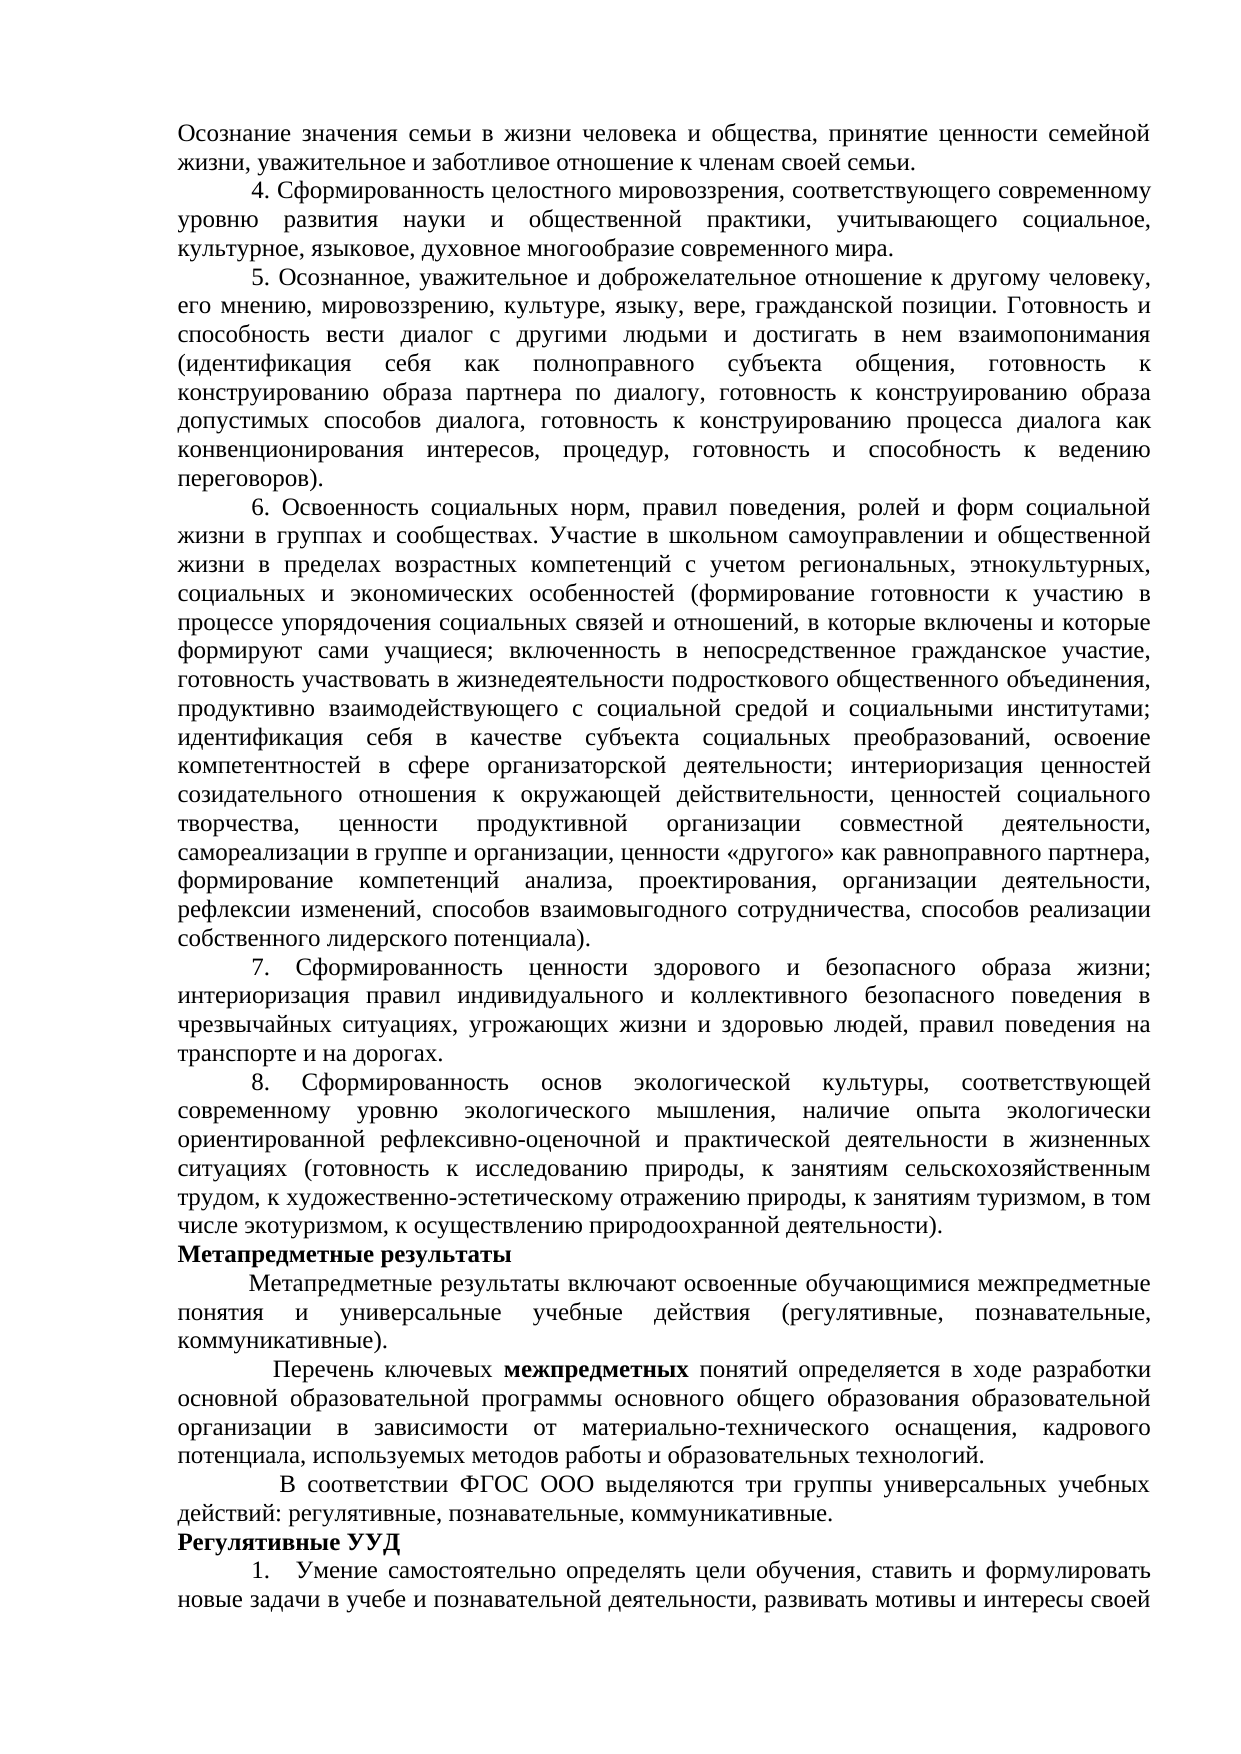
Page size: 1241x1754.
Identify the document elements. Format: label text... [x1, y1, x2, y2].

text Метапредметные результаты включают освоенные обучающимися межпредметные понятия и универсальные учебные действия (регулятивные, познавательные, коммуникативные). [177, 1268, 1152, 1354]
text Метапредметные результаты [177, 1239, 1152, 1268]
text 5. Осознанное, уважительное и доброжелательное отношение к другому человеку, его мнению, мировоззрению, культуре, языку, вере, гражданской позиции. Готовность и способность вести диалог с другими людьми и достигать в нем взаимопонимания (идентификация себя как полноправного субъекта общения, готовность к конструированию образа партнера по диалогу, готовность к конструированию образа допустимых способов диалога, готовность к конструированию процесса диалога как конвенционирования интересов, процедур, готовность и способность к ведению переговоров). [177, 262, 1152, 492]
text 4. Сформированность целостного мировоззрения, соответствующего современному уровню развития науки и общественной практики, учитывающего социальное, культурное, языковое, духовное многообразие современного мира. [177, 176, 1152, 262]
text Регулятивные УУД [177, 1527, 1152, 1556]
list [177, 1556, 1152, 1613]
text 6. Освоенность социальных норм, правил поведения, ролей и форм социальной жизни в группах и сообществах. Участие в школьном самоуправлении и общественной жизни в пределах возрастных компетенций с учетом региональных, этнокультурных, социальных и экономических особенностей (формирование готовности к участию в процессе упорядочения социальных связей и отношений, в которые включены и которые формируют сами учащиеся; включенность в непосредственное гражданское участие, готовность участвовать в жизнедеятельности подросткового общественного объединения, продуктивно взаимодействующего с социальной средой и социальными институтами; идентификация себя в качестве субъекта социальных преобразований, освоение компетентностей в сфере организаторской деятельности; интериоризация ценностей созидательного отношения к окружающей действительности, ценностей социального творчества, ценности продуктивной организации совместной деятельности, самореализации в группе и организации, ценности «другого» как равноправного партнера, формирование компетенций анализа, проектирования, организации деятельности, рефлексии изменений, способов взаимовыгодного сотрудничества, способов реализации собственного лидерского потенциала). [177, 492, 1152, 952]
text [177, 118, 1152, 176]
text В соответствии ФГОС ООО выделяются три группы универсальных учебных действий: регулятивные, познавательные, коммуникативные. [177, 1469, 1152, 1527]
text 8. Сформированность основ экологической культуры, соответствующей современному уровню экологического мышления, наличие опыта экологически ориентированной рефлексивно-оценочной и практической деятельности в жизненных ситуациях (готовность к исследованию природы, к занятиям сельскохозяйственным трудом, к художественно-эстетическому отражению природы, к занятиям туризмом, в том числе экотуризмом, к осуществлению природоохранной деятельности). [177, 1067, 1152, 1239]
text 7. Сформированность ценности здорового и безопасного образа жизни; интериоризация правил индивидуального и коллективного безопасного поведения в чрезвычайных ситуациях, угрожающих жизни и здоровью людей, правил поведения на транспорте и на дорогах. [177, 952, 1152, 1067]
text Перечень ключевых межпредметных понятий определяется в ходе разработки основной образовательной программы основного общего образования образовательной организации в зависимости от материально-технического оснащения, кадрового потенциала, используемых методов работы и образовательных технологий. [177, 1354, 1152, 1469]
